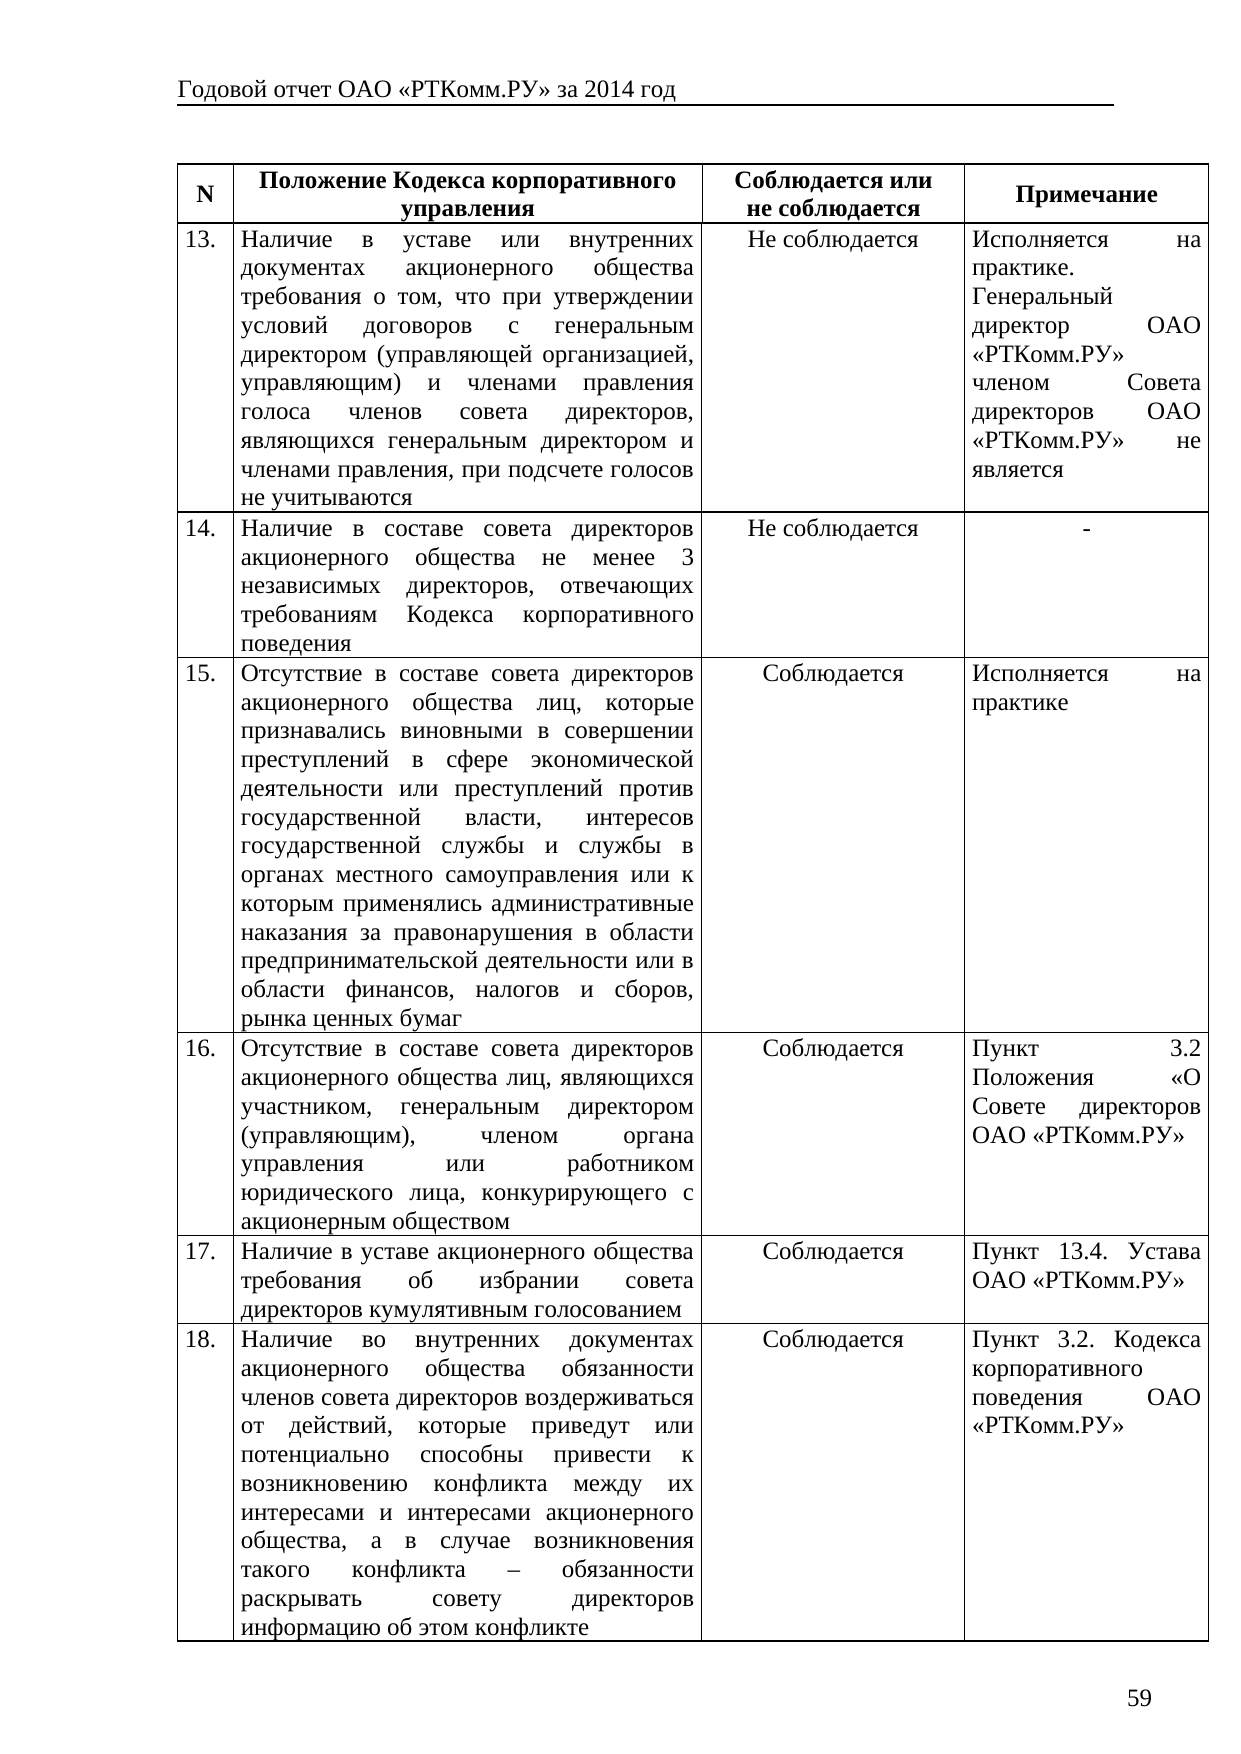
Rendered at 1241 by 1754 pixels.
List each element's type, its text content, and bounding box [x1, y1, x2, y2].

table_cell Пункт 13.4. Устава ОАО «РТКомм.РУ» [965, 1236, 1208, 1322]
table_cell Наличие в уставе или внутренних документах акционерного общества требования о том, что при утверждении условий договоров с генеральным директором (управляющей организацией, управляющим) и членами правления голоса членов совета директоров, являющихся генеральным директором и членами правления, при подсчете голосов не учитываются [234, 224, 701, 511]
table_cell Соблюдается [702, 1033, 964, 1235]
table_cell Наличие в уставе акционерного общества требования об избрании совета директоров кумулятивным голосованием [234, 1236, 701, 1322]
table_cell 18. [178, 1324, 233, 1640]
table_cell Соблюдается [702, 1236, 964, 1322]
table_cell Исполняется на практике. Генеральный директор ОАО «РТКомм.РУ» членом Совета директоров ОАО «РТКомм.РУ» не является [965, 224, 1208, 511]
table_cell Наличие в составе совета директоров акционерного общества не менее 3 независимых директоров, отвечающих требованиям Кодекса корпоративного поведения [234, 513, 701, 657]
table_cell Отсутствие в составе совета директоров акционерного общества лиц, которые признавались виновными в совершении преступлений в сфере экономической деятельности или преступлений против государственной власти, интересов государственной службы и службы в органах местного самоуправления или к которым применялись административные наказания за правонарушения в области предпринимательской деятельности или в области финансов, налогов и сборов, рынка ценных бумаг [234, 658, 701, 1032]
table_header N [178, 165, 233, 222]
table_cell 15. [178, 658, 233, 1032]
table_cell Соблюдается [702, 1324, 964, 1640]
table_cell Исполняется на практике [965, 658, 1208, 1032]
table_cell 13. [178, 224, 233, 511]
table_header Соблюдается или не соблюдается [703, 165, 964, 222]
table_cell Пункт 3.2 Положения «О Совете директоров ОАО «РТКомм.РУ» [965, 1033, 1208, 1235]
table_cell Не соблюдается [702, 224, 964, 511]
table_cell Соблюдается [702, 658, 964, 1032]
table_cell 14. [178, 513, 233, 657]
table_cell Наличие во внутренних документах акционерного общества обязанности членов совета директоров воздерживаться от действий, которые приведут или потенциально способны привести к возникновению конфликта между их интересами и интересами акционерного общества, а в случае возникновения такого конфликта – обязанности раскрывать совету директоров информацию об этом конфликте [234, 1324, 701, 1640]
table_cell 17. [178, 1236, 233, 1322]
table_cell 16. [178, 1033, 233, 1235]
table_cell Отсутствие в составе совета директоров акционерного общества лиц, являющихся участником, генеральным директором (управляющим), членом органа управления или работником юридического лица, конкурирующего с акционерным обществом [234, 1033, 701, 1235]
table_cell Не соблюдается [702, 513, 964, 657]
table_cell Пункт 3.2. Кодекса корпоративного поведения ОАО «РТКомм.РУ» [965, 1324, 1208, 1640]
table_header Примечание [965, 165, 1208, 222]
table_header Положение Кодекса корпоративного управления [234, 165, 702, 222]
table_cell - [965, 513, 1208, 657]
